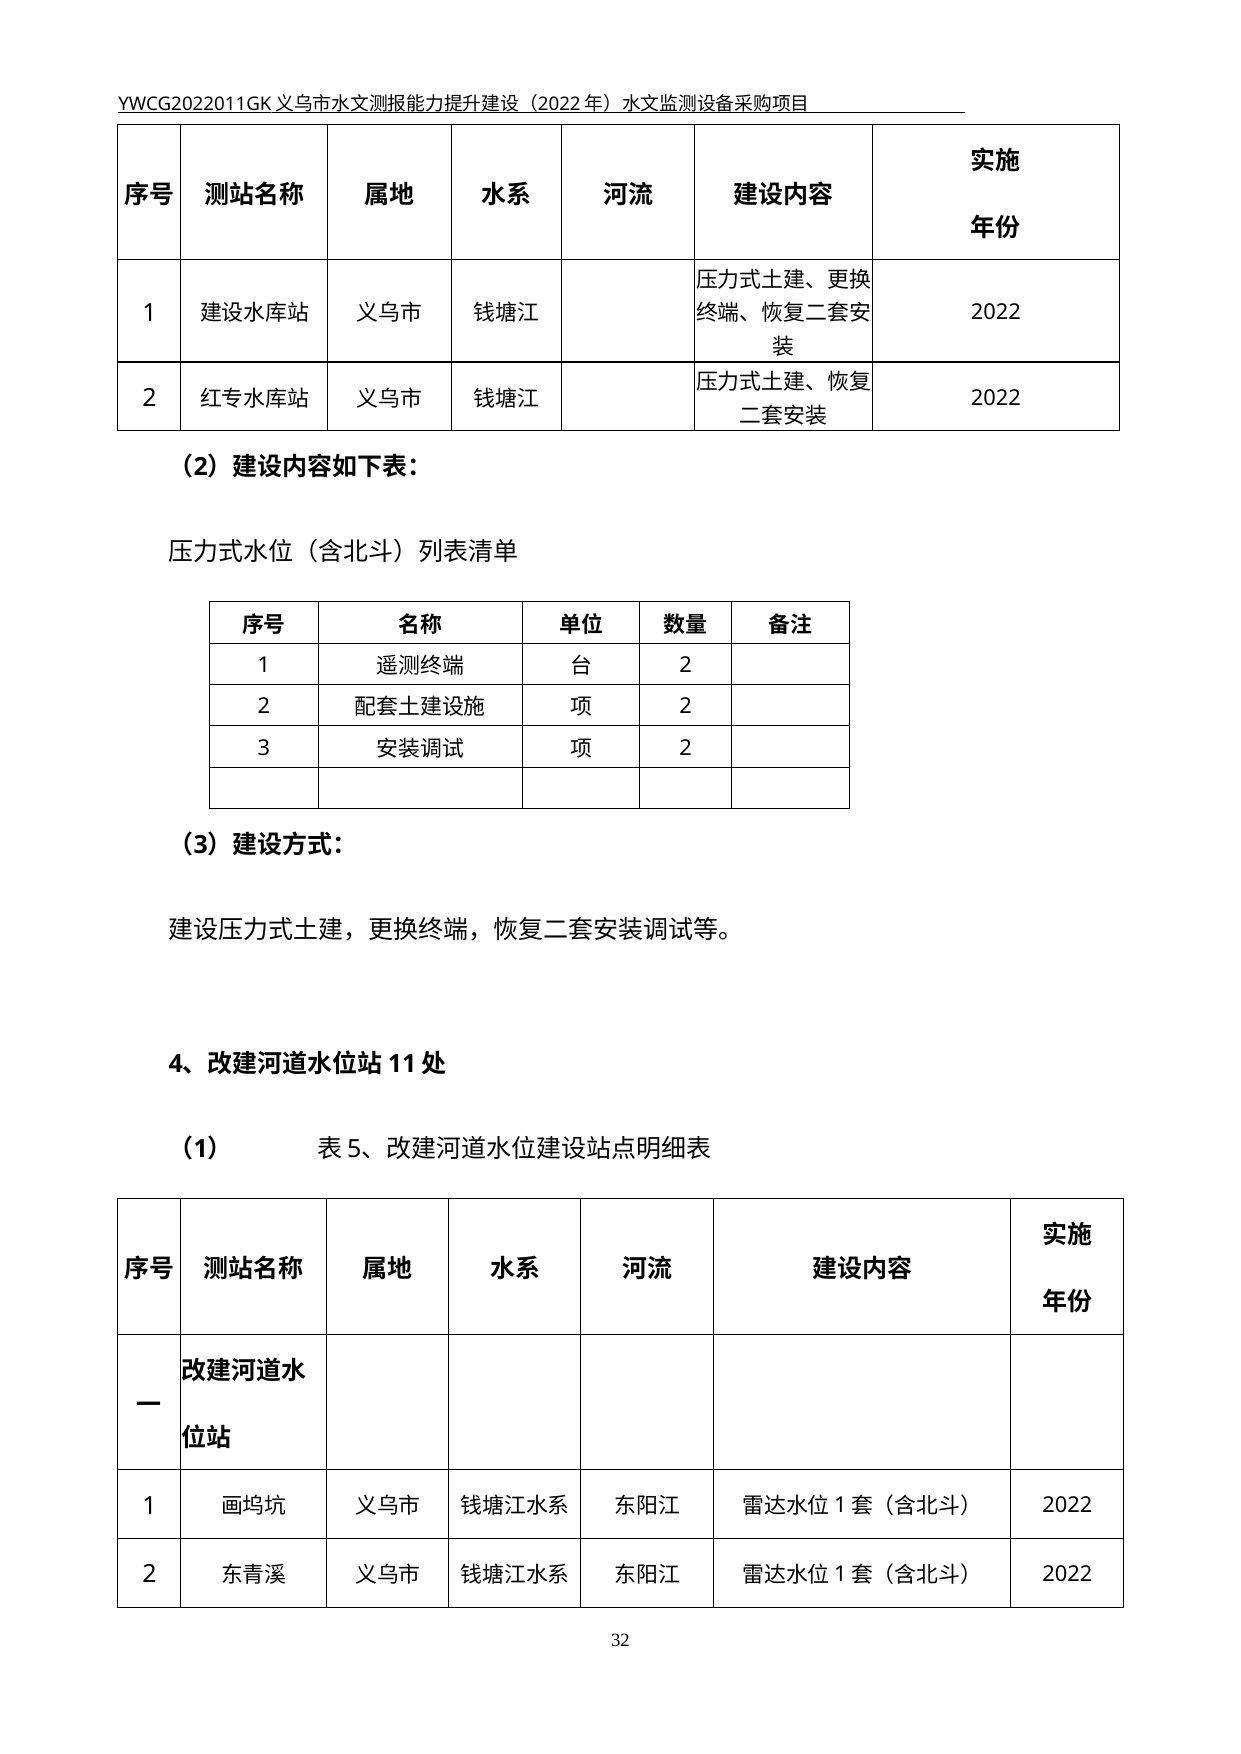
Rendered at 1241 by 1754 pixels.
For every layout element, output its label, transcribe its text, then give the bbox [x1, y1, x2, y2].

table_cell 3 [210, 726, 318, 767]
table_cell 2022 [873, 260, 1119, 361]
table_cell [523, 768, 639, 808]
table_cell [714, 1335, 1010, 1469]
table_header 实施 年份 [1011, 1199, 1123, 1333]
table_cell [562, 260, 694, 361]
table_cell 钱塘江 [452, 363, 561, 430]
table_cell 雷达水位1套（含北斗） [714, 1539, 1010, 1607]
table_cell 压力式土建、恢复二套安装 [695, 363, 872, 430]
table_header 河流 [562, 125, 694, 259]
table_cell 项 [523, 726, 639, 767]
table_cell [732, 726, 849, 767]
table_cell 2022 [873, 363, 1119, 430]
table_cell 项 [523, 685, 639, 725]
table_cell [449, 1335, 580, 1469]
table_cell 1 [118, 1470, 180, 1538]
table_cell [319, 768, 522, 808]
table_cell 1 [210, 644, 318, 684]
table_cell 2 [118, 363, 180, 430]
table_cell 配套土建设施 [319, 685, 522, 725]
table_cell 2 [640, 685, 731, 725]
table_header 属地 [327, 1199, 448, 1333]
table_cell [640, 768, 731, 808]
table_cell 2022 [1011, 1539, 1123, 1607]
text 建设压力式土建，更换终端，恢复二套安装调试等。 [118, 894, 1122, 961]
table_cell 一 [118, 1335, 180, 1469]
table_cell 1 [118, 260, 180, 361]
table_header 名称 [319, 602, 522, 643]
table_cell [562, 363, 694, 430]
table_cell 雷达水位1套（含北斗） [714, 1470, 1010, 1538]
table_cell [581, 1335, 713, 1469]
text （1） 表5、改建河道水位建设站点明细表 [118, 1113, 1122, 1180]
table_cell [732, 644, 849, 684]
table_cell 义乌市 [327, 1539, 448, 1607]
table_cell 2 [640, 644, 731, 684]
table_cell 遥测终端 [319, 644, 522, 684]
text （2）建设内容如下表： [118, 431, 1122, 498]
table_header 单位 [523, 602, 639, 643]
table_header 河流 [581, 1199, 713, 1333]
table_cell 画坞坑 [181, 1470, 326, 1538]
table_cell 安装调试 [319, 726, 522, 767]
table_header 建设内容 [695, 125, 872, 259]
table_header 测站名称 [181, 125, 327, 259]
table_cell 2 [118, 1539, 180, 1607]
table_cell 义乌市 [328, 363, 451, 430]
table_cell 义乌市 [327, 1470, 448, 1538]
table_cell [732, 768, 849, 808]
table_cell [210, 768, 318, 808]
table_cell 台 [523, 644, 639, 684]
table_header 实施 年份 [873, 125, 1119, 259]
text 压力式水位（含北斗）列表清单 [118, 516, 1122, 583]
table_cell 建设水库站 [181, 260, 327, 361]
table_header 水系 [449, 1199, 580, 1333]
table_cell 东阳江 [581, 1470, 713, 1538]
table_cell [327, 1335, 448, 1469]
table_header 数量 [640, 602, 731, 643]
table_cell 压力式土建、更换终端、恢复二套安装 [695, 260, 872, 361]
table_cell 钱塘江水系 [449, 1539, 580, 1607]
table_cell 2 [640, 726, 731, 767]
table_header 备注 [732, 602, 849, 643]
table_header 序号 [210, 602, 318, 643]
table_cell 改建河道水位站 [181, 1335, 326, 1469]
table_header 序号 [118, 1199, 180, 1333]
table_header 水系 [452, 125, 561, 259]
table_cell 东阳江 [581, 1539, 713, 1607]
table_cell [732, 685, 849, 725]
table_cell 2022 [1011, 1470, 1123, 1538]
table_header 测站名称 [181, 1199, 326, 1333]
table_cell [1011, 1335, 1123, 1469]
table_cell 红专水库站 [181, 363, 327, 430]
table_cell 钱塘江水系 [449, 1470, 580, 1538]
table_header 属地 [328, 125, 451, 259]
text （3）建设方式： [118, 809, 1122, 876]
table_cell 钱塘江 [452, 260, 561, 361]
table_cell 义乌市 [328, 260, 451, 361]
table_header 序号 [118, 125, 180, 259]
table_cell 2 [210, 685, 318, 725]
text 4、改建河道水位站11处 [118, 1028, 1122, 1095]
table_cell 东青溪 [181, 1539, 326, 1607]
table_header 建设内容 [714, 1199, 1010, 1333]
